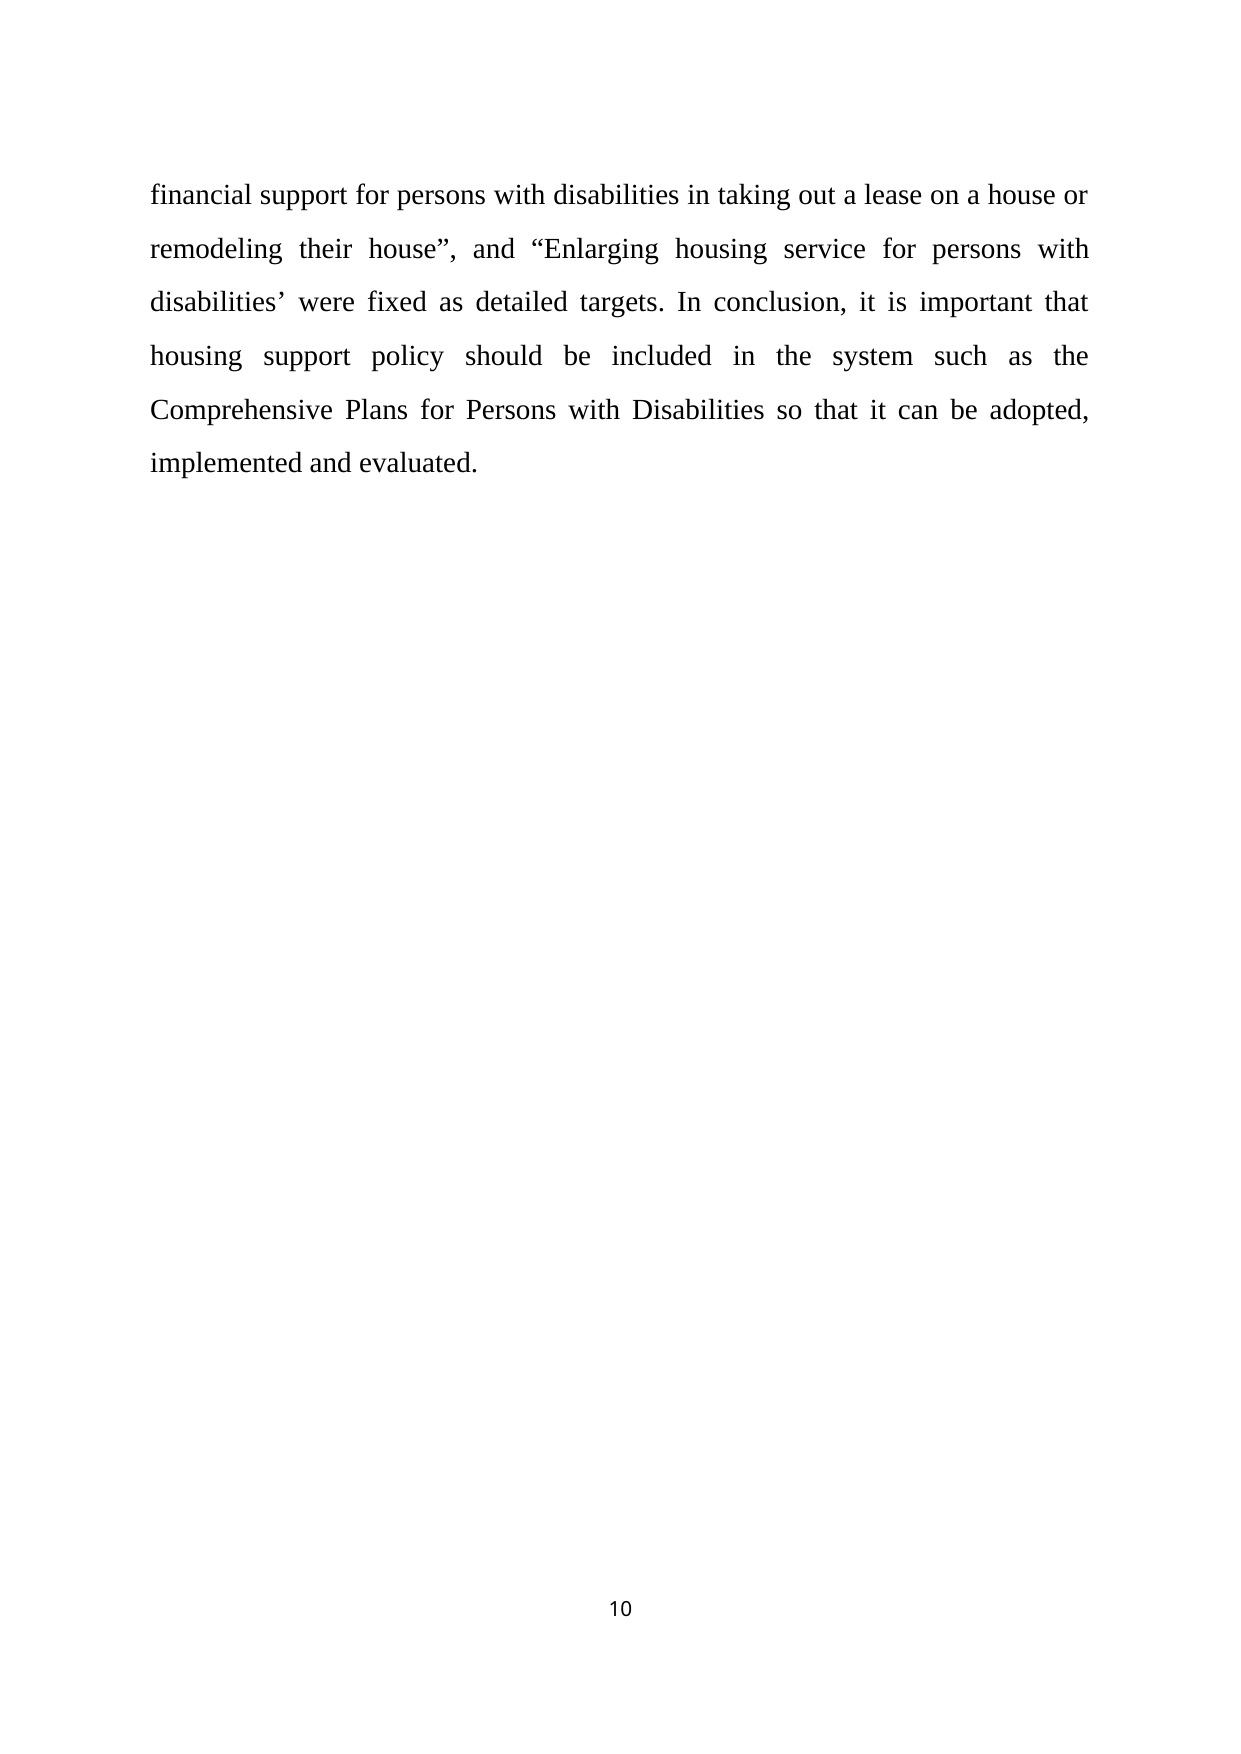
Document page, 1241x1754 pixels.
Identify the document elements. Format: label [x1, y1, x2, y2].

text [150, 177, 1090, 479]
